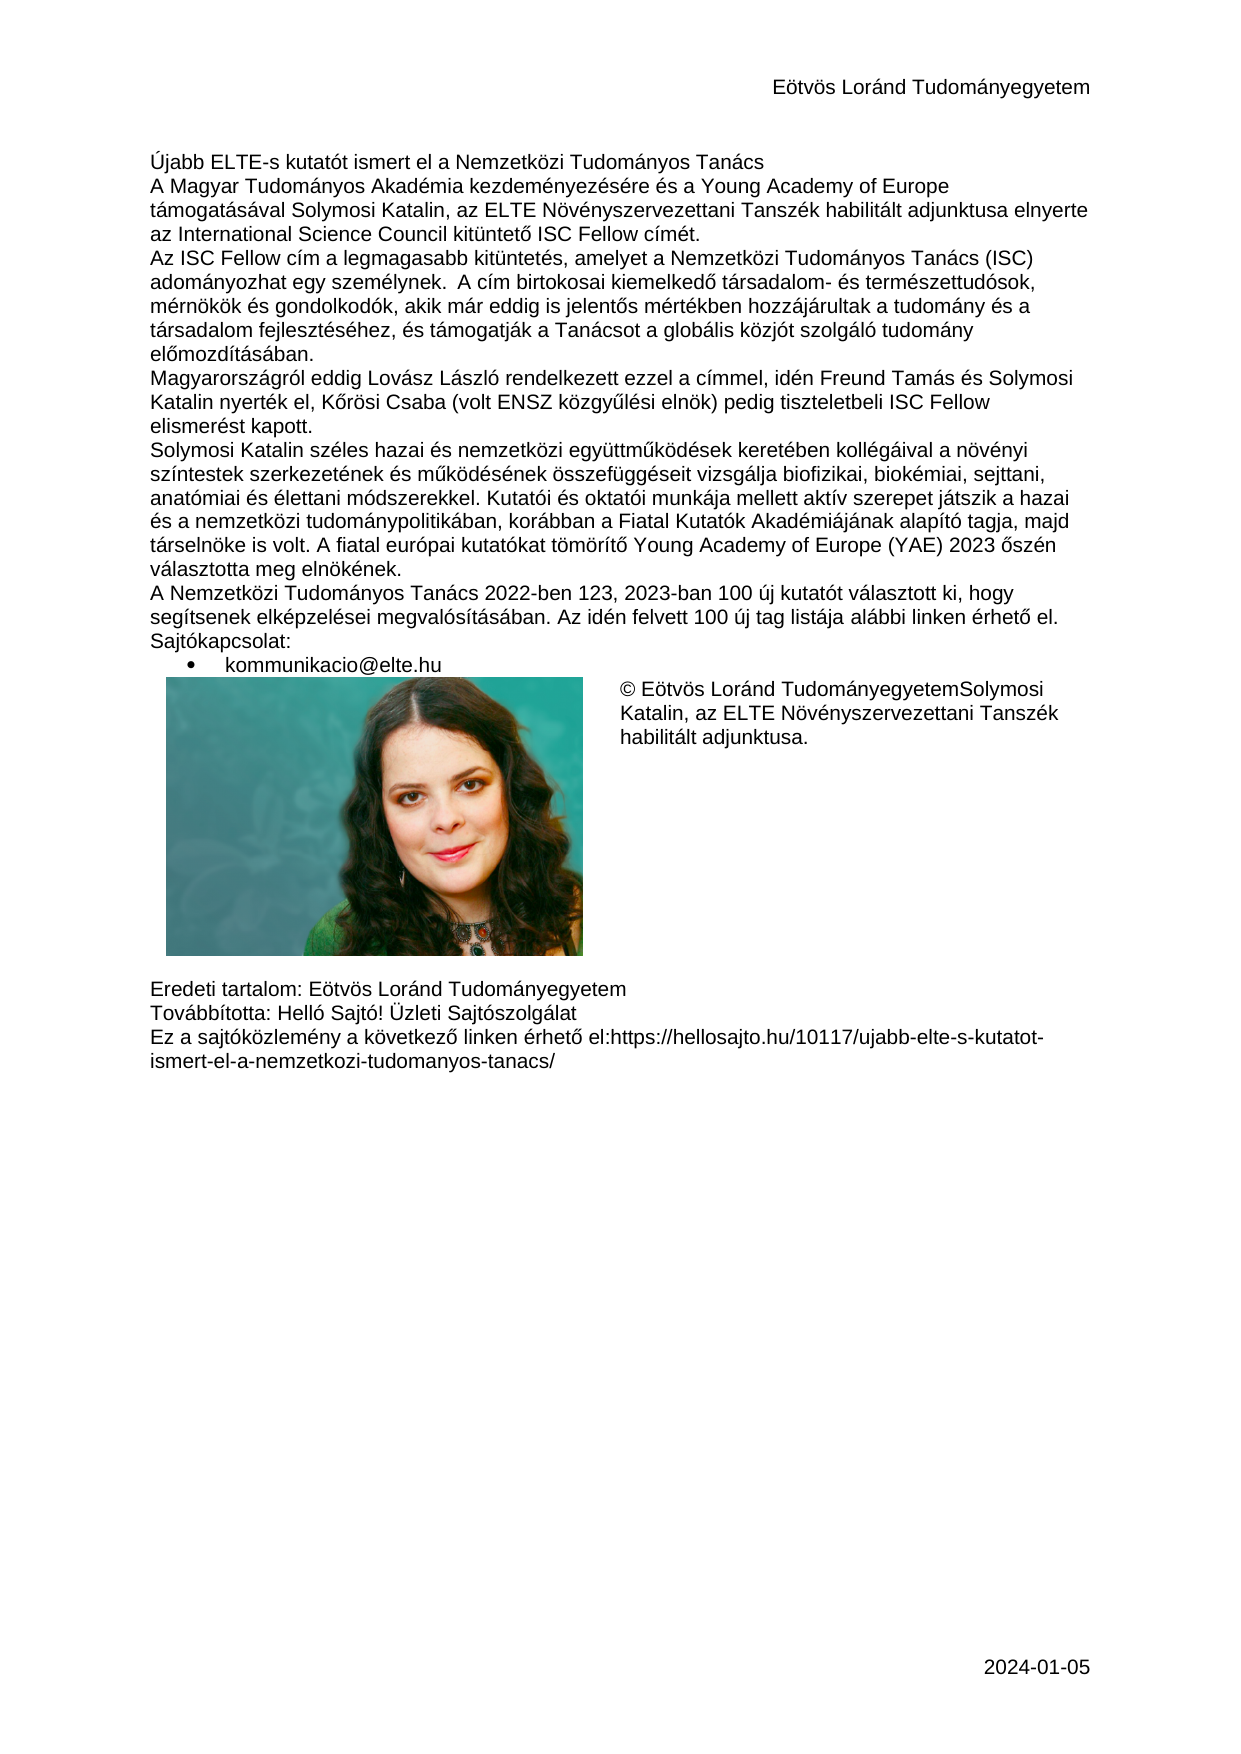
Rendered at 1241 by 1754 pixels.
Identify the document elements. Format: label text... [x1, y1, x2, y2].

text Továbbította: Helló Sajtó! Üzleti Sajtószolgálat [150, 1001, 1090, 1025]
table_header [150, 677, 620, 977]
text A Nemzetközi Tudományos Tanács 2022-ben 123, 2023-ban 100 új kutatót választott ki, hogy segítsenek elképzelései megvalósításában. Az idén felvett 100 új tag listája alábbi linken érhető el. [150, 581, 1090, 629]
text Magyarországról eddig Lovász László rendelkezett ezzel a címmel, idén Freund Tamás és Solymosi Katalin nyerték el, Kőrösi Csaba (volt ENSZ közgyűlési elnök) pedig tiszteletbeli ISC Fellow elismerést kapott. [150, 366, 1090, 437]
text Újabb ELTE-s kutatót ismert el a Nemzetközi Tudományos Tanács [150, 150, 1090, 174]
text Solymosi Katalin széles hazai és nemzetközi együttműködések keretében kollégáival a növényi színtestek szerkezetének és működésének összefüggéseit vizsgálja biofizikai, biokémiai, sejttani, anatómiai és élettani módszerekkel. Kutatói és oktatói munkája mellett aktív szerepet játszik a hazai és a nemzetközi tudománypolitikában, korábban a Fiatal Kutatók Akadémiájának alapító tagja, majd társelnöke is volt. A fiatal európai kutatókat tömörítő Young Academy of Europe (YAE) 2023 őszén választotta meg elnökének. [150, 437, 1090, 581]
text Eredeti tartalom: Eötvös Loránd Tudományegyetem [150, 977, 1090, 1001]
list kommunikacio@elte.hu [187, 653, 1090, 677]
text Az ISC Fellow cím a legmagasabb kitüntetés, amelyet a Nemzetközi Tudományos Tanács (ISC) adományozhat egy személynek. A cím birtokosai kiemelkedő társadalom- és természettudósok, mérnökök és gondolkodók, akik már eddig is jelentős mértékben hozzájárultak a tudomány és a társadalom fejlesztéséhez, és támogatják a Tanácsot a globális közjót szolgáló tudomány előmozdításában. [150, 246, 1090, 366]
text Ez a sajtóközlemény a következő linken érhető el: [150, 1025, 1090, 1073]
text Sajtókapcsolat: [150, 629, 1090, 653]
table_header © Eötvös Loránd Tudományegyetem [620, 677, 1090, 977]
text A Magyar Tudományos Akadémia kezdeményezésére és a Young Academy of Europe támogatásával Solymosi Katalin, az ELTE Növényszervezettani Tanszék habilitált adjunktusa elnyerte az International Science Council kitüntető ISC Fellow címét. [150, 174, 1090, 246]
picture [166, 677, 583, 956]
